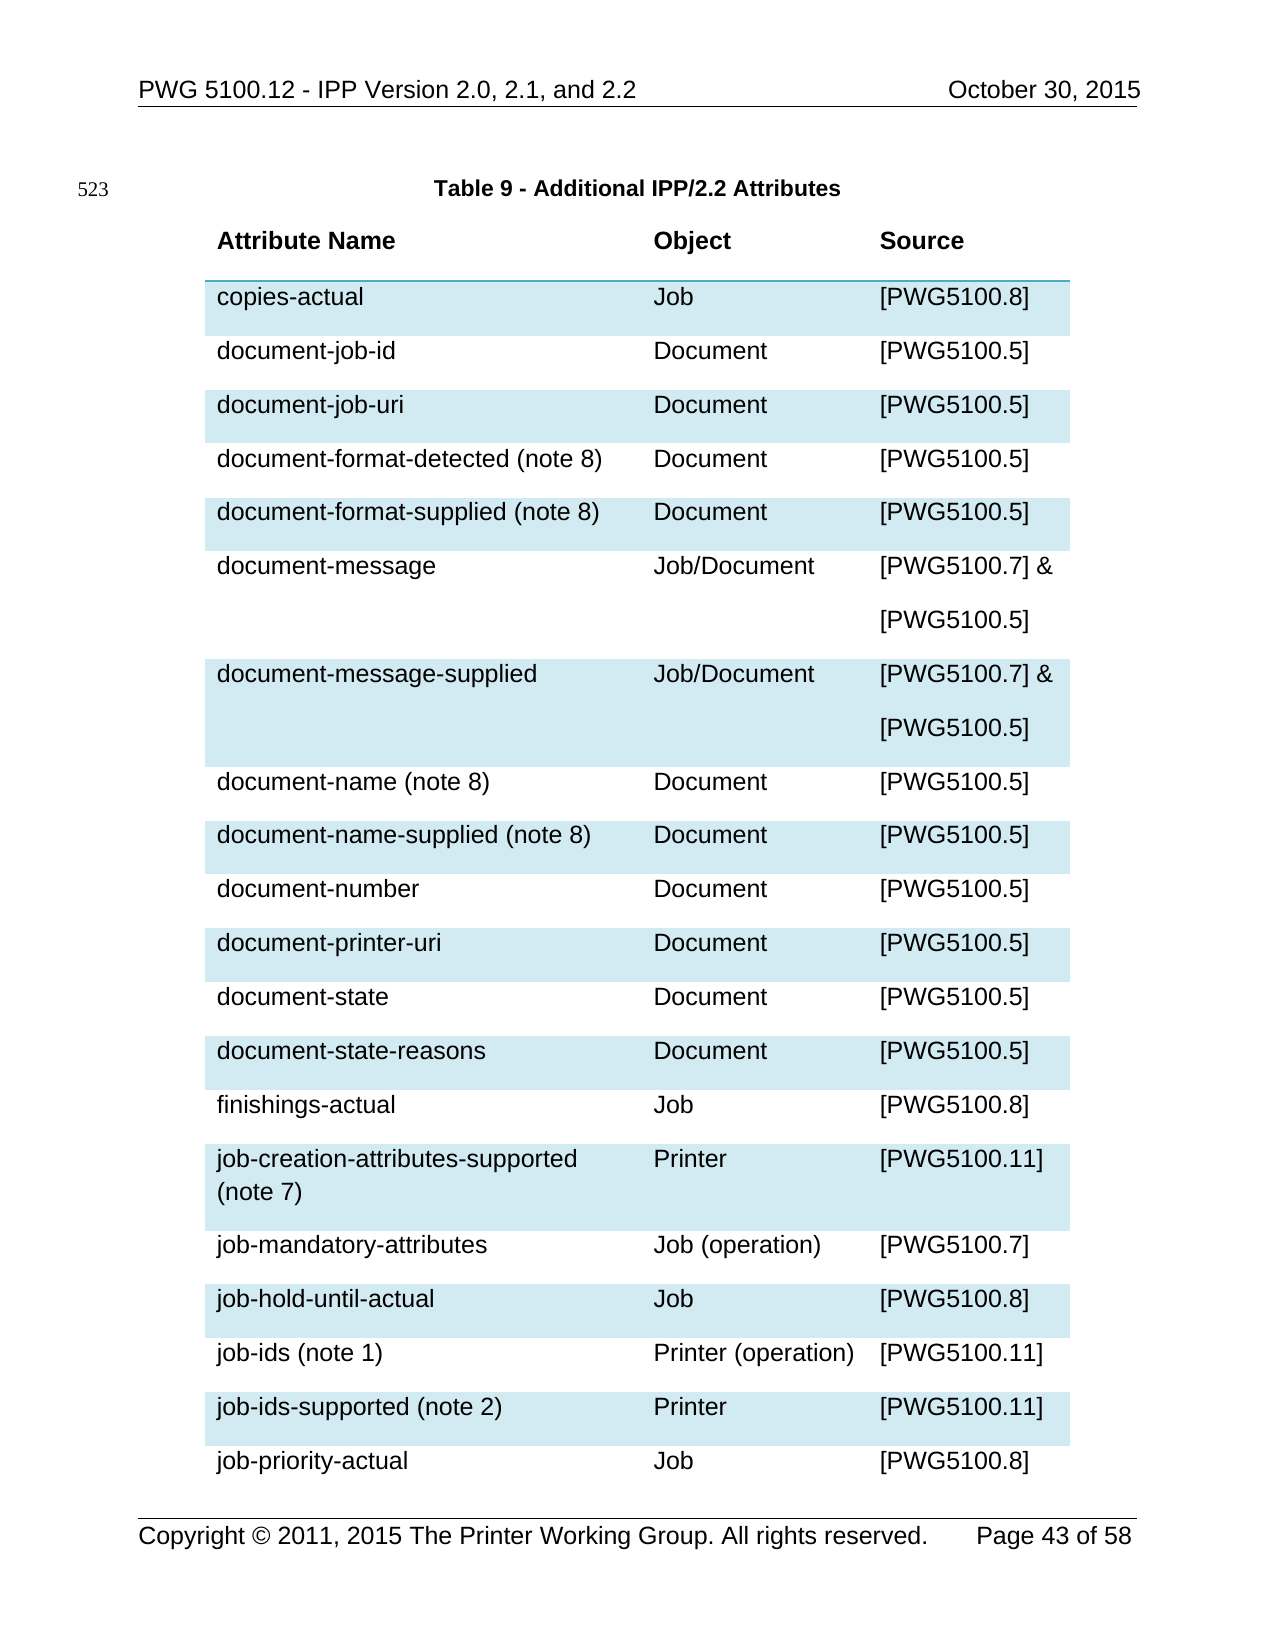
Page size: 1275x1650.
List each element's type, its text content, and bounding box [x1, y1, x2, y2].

table_cell document-state [205, 982, 642, 1036]
table_cell [PWG5100.8] [868, 282, 1070, 336]
table_cell Document [642, 498, 868, 551]
table_cell Document [642, 821, 868, 874]
table_cell job-ids-supported (note 2) [205, 1392, 642, 1446]
table_cell document-name-supplied (note 8) [205, 821, 642, 874]
table_cell job-mandatory-attributes [205, 1231, 642, 1284]
table_cell copies-actual [205, 282, 642, 336]
table_cell [PWG5100.5] [868, 390, 1070, 443]
table_cell Document [642, 336, 868, 390]
table_cell Document [642, 1036, 868, 1090]
table_cell document-state-reasons [205, 1036, 642, 1090]
table_cell document-name (note 8) [205, 767, 642, 821]
table_cell [PWG5100.7] & [PWG5100.5] [868, 551, 1070, 659]
table_cell Document [642, 390, 868, 443]
table_cell [PWG5100.11] [868, 1338, 1070, 1392]
table_cell document-message [205, 551, 642, 659]
table_cell Job (operation) [642, 1231, 868, 1284]
table_cell [PWG5100.11] [868, 1144, 1070, 1231]
table_cell [PWG5100.5] [868, 874, 1070, 928]
table_cell Job [642, 1090, 868, 1144]
table_cell document-printer-uri [205, 928, 642, 982]
table_cell job-hold-until-actual [205, 1284, 642, 1338]
table_cell Document [642, 928, 868, 982]
table_header Attribute Name [205, 226, 642, 280]
table_cell Job/Document [642, 659, 868, 767]
table_cell Job/Document [642, 551, 868, 659]
table_cell [PWG5100.8] [868, 1090, 1070, 1144]
table_cell Printer (operation) [642, 1338, 868, 1392]
table_cell [PWG5100.11] [868, 1392, 1070, 1446]
table_cell Job [642, 1284, 868, 1338]
table_cell [PWG5100.5] [868, 1036, 1070, 1090]
table_cell Job [642, 1446, 868, 1500]
table_cell Document [642, 982, 868, 1036]
table_cell Document [642, 874, 868, 928]
table_cell Job [642, 282, 868, 336]
table_cell document-job-id [205, 336, 642, 390]
table_header Object [642, 226, 868, 280]
table_cell [PWG5100.5] [868, 444, 1070, 497]
table_cell [PWG5100.5] [868, 498, 1070, 551]
table_cell [PWG5100.8] [868, 1446, 1070, 1500]
table_cell [PWG5100.5] [868, 767, 1070, 821]
table_cell Printer [642, 1144, 868, 1231]
table_cell Printer [642, 1392, 868, 1446]
table_header Source [868, 226, 1070, 280]
table_cell document-format-detected (note 8) [205, 444, 642, 497]
table_cell [PWG5100.7] & [PWG5100.5] [868, 659, 1070, 767]
table_cell document-number [205, 874, 642, 928]
table_cell [PWG5100.5] [868, 928, 1070, 982]
table_cell document-format-supplied (note 8) [205, 498, 642, 551]
table_cell [PWG5100.5] [868, 982, 1070, 1036]
table_cell [PWG5100.5] [868, 336, 1070, 390]
table_cell document-job-uri [205, 390, 642, 443]
table_cell document-message-supplied [205, 659, 642, 767]
table_cell Document [642, 767, 868, 821]
table_cell [PWG5100.5] [868, 821, 1070, 874]
table_cell [PWG5100.7] [868, 1231, 1070, 1284]
table_cell Document [642, 444, 868, 497]
table_cell finishings-actual [205, 1090, 642, 1144]
table_cell [PWG5100.8] [868, 1284, 1070, 1338]
table_cell job-priority-actual [205, 1446, 642, 1500]
table_cell job-ids (note 1) [205, 1338, 642, 1392]
table_cell job-creation-attributes-supported (note 7) [205, 1144, 642, 1231]
